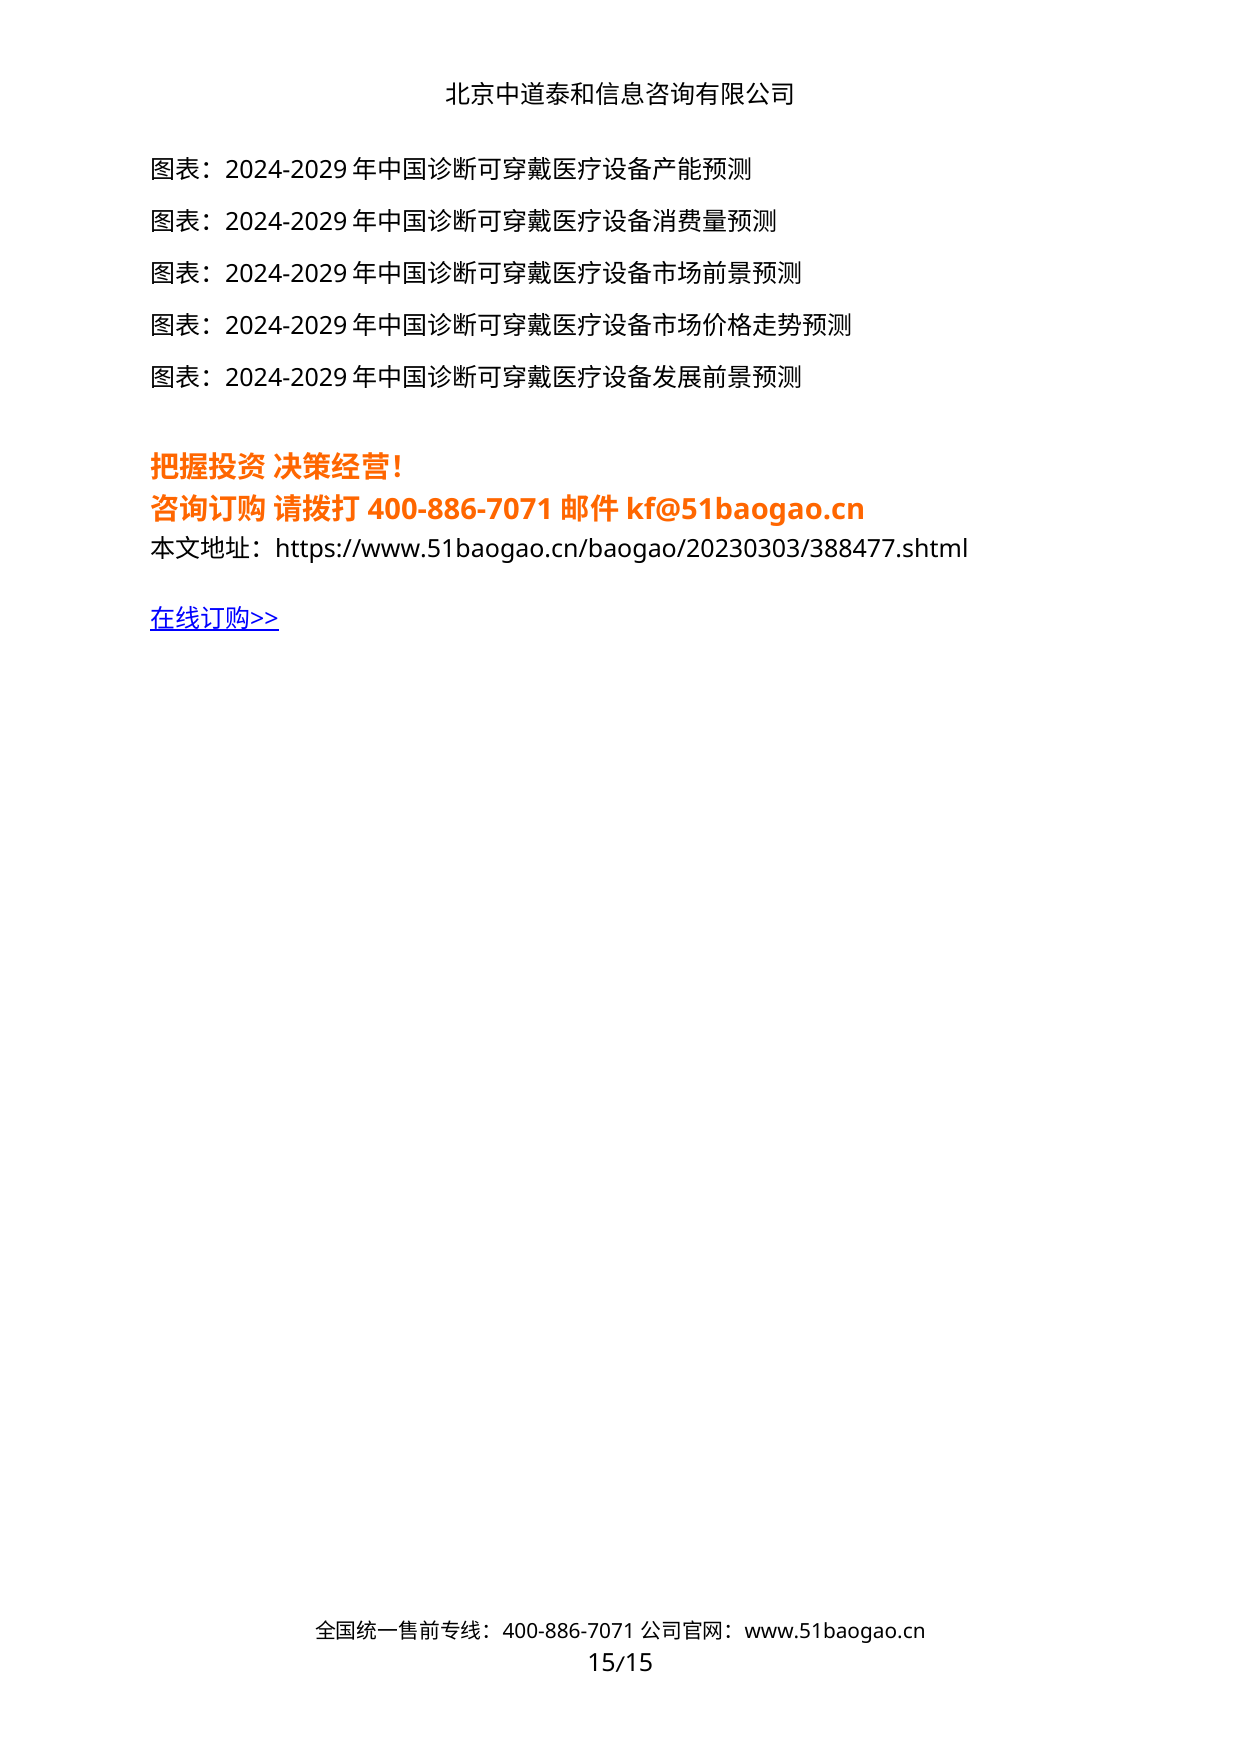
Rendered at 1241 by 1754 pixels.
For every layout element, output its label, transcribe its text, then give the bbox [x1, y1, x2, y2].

text 图表：2024-2029年中国诊断可穿戴医疗设备市场价格走势预测 [150, 306, 1090, 342]
text 图表：2024-2029年中国诊断可穿戴医疗设备消费量预测 [150, 202, 1090, 238]
text 图表：2024-2029年中国诊断可穿戴医疗设备市场前景预测 [150, 254, 1090, 290]
text 图表：2024-2029年中国诊断可穿戴医疗设备产能预测 [150, 150, 1090, 186]
text 图表：2024-2029年中国诊断可穿戴医疗设备发展前景预测 [150, 357, 1090, 394]
text 在线订购>> [150, 564, 1090, 635]
text 把握投资 决策经营！咨询订购 请拨打 400-886-7071 邮件 kf@51baogao.cn本文地址：https://www.51baogao.cn/baogao/20230303/388477.shtml [150, 409, 1090, 564]
